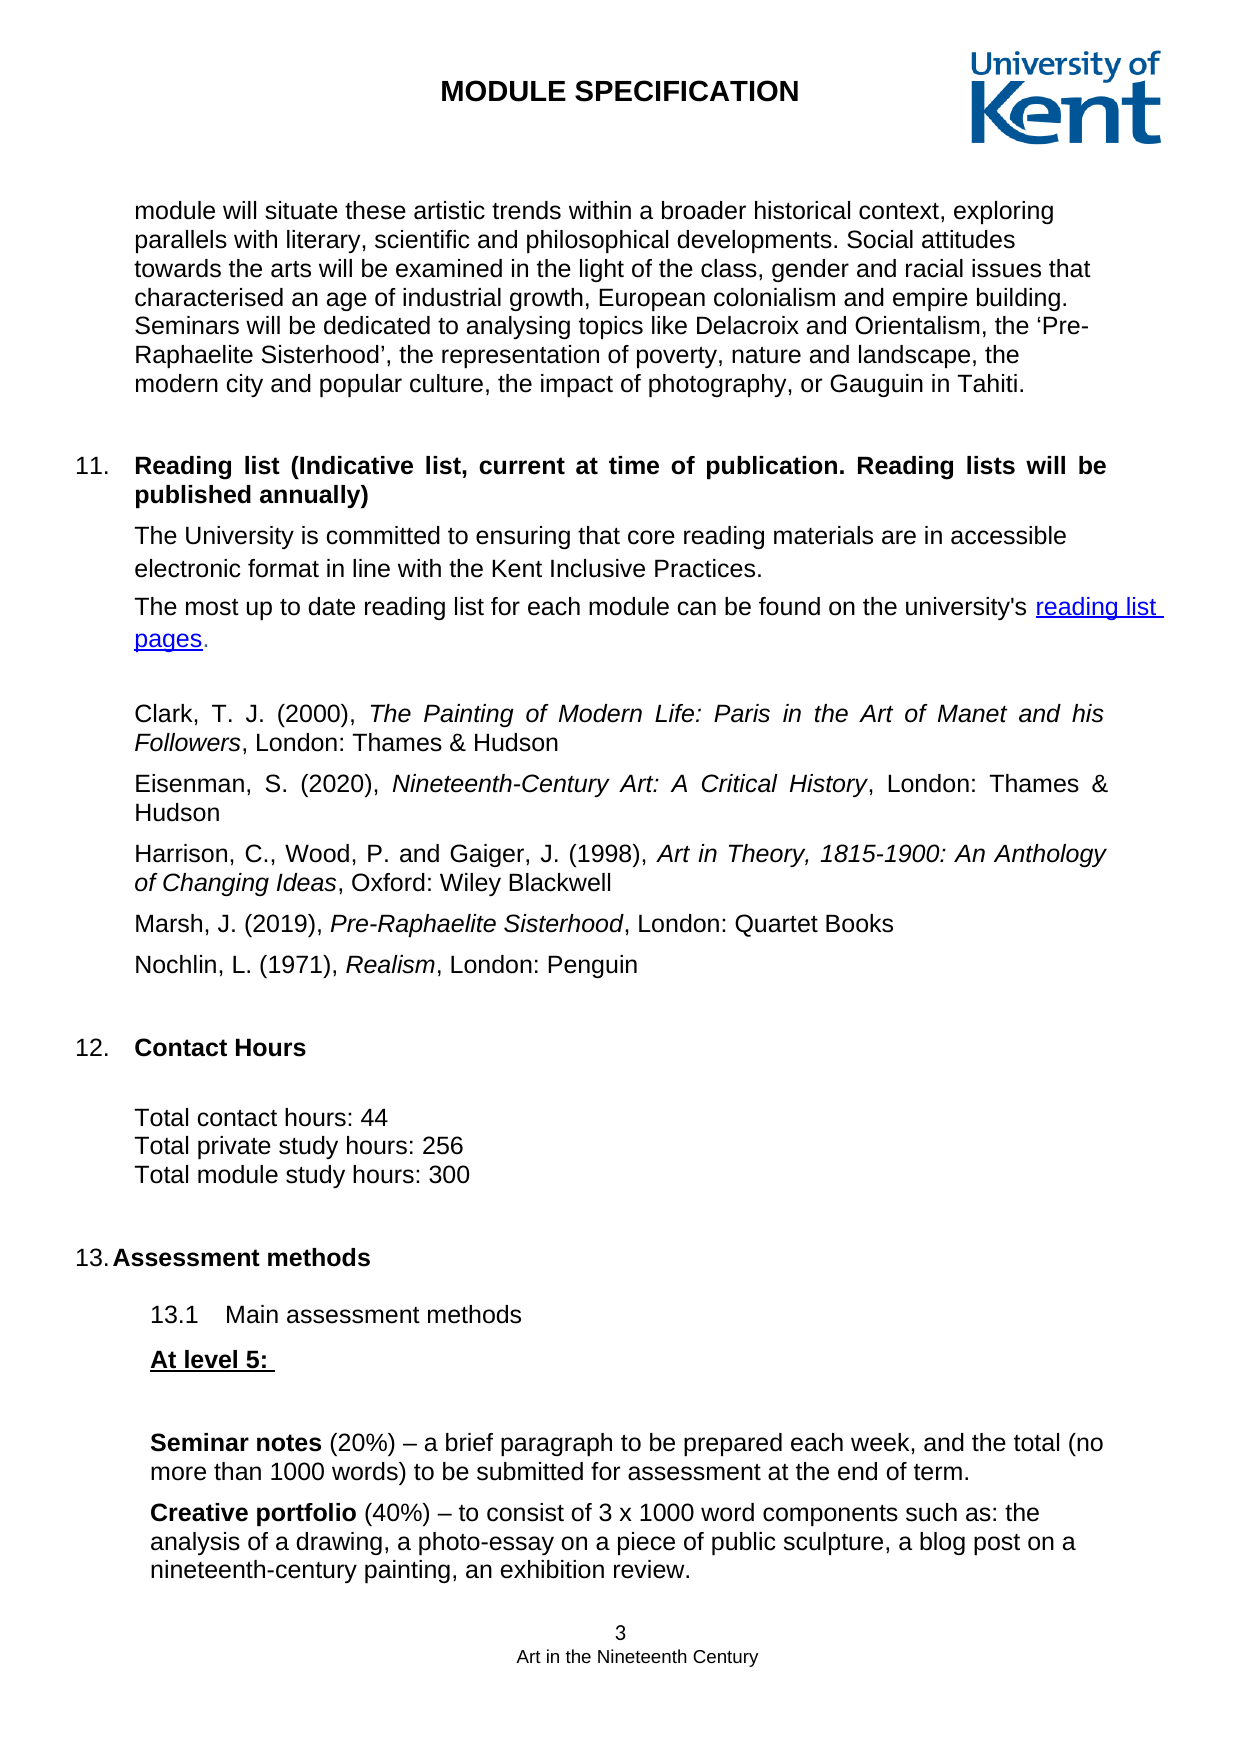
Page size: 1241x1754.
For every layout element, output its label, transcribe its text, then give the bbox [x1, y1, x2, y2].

text Creative portfolio (40%) – to consist of 3 x 1000 word components such as: the analysis of a drawing, a photo-essay on a piece of public sculpture, a blog post on a nineteenth-century painting, an exhibition review. [150, 1498, 1109, 1584]
list Total private study hours: 256 [112, 1131, 1138, 1160]
list Assessment methods [75, 1242, 1109, 1271]
subtitle The University is committed to ensuring that core reading materials are in accessible electronic format in line with the Kent Inclusive Practices. [134, 521, 1165, 583]
list Total contact hours: 44 [112, 1102, 1138, 1131]
list Reading list (Indicative list, current at time of publication. Reading lists will be published annually) [75, 451, 1109, 509]
text Seminar notes (20%) – a brief paragraph to be prepared each week, and the total (no more than 1000 words) to be submitted for assessment at the end of term. [150, 1428, 1109, 1486]
text Nochlin, L. (1971), Realism, London: Penguin [134, 950, 1109, 979]
list Main assessment methods [150, 1300, 1109, 1329]
picture [970, 48, 1163, 145]
list Total module study hours: 300 [112, 1160, 1138, 1189]
text Harrison, C., Wood, P. and Gaiger, J. (1998), Art in Theory, 1815-1900: An Anthology of Changing Ideas, Oxford: Wiley Blackwell [134, 839, 1109, 896]
text Marsh, J. (2019), Pre-Raphaelite Sisterhood, London: Quartet Books [134, 909, 1109, 937]
list Contact Hours [75, 1032, 1109, 1061]
text At level 5: [119, 1346, 1109, 1374]
text Clark, T. J. (2000), The Painting of Modern Life: Paris in the Art of Manet and his Followers, London: Thames & Hudson [134, 699, 1109, 756]
subtitle The most up to date reading list for each module can be found on the university's reading list pages. [134, 591, 1165, 653]
text Eisenman, S. (2020), Nineteenth-Century Art: A Critical History, London: Thames & Hudson [134, 769, 1109, 826]
